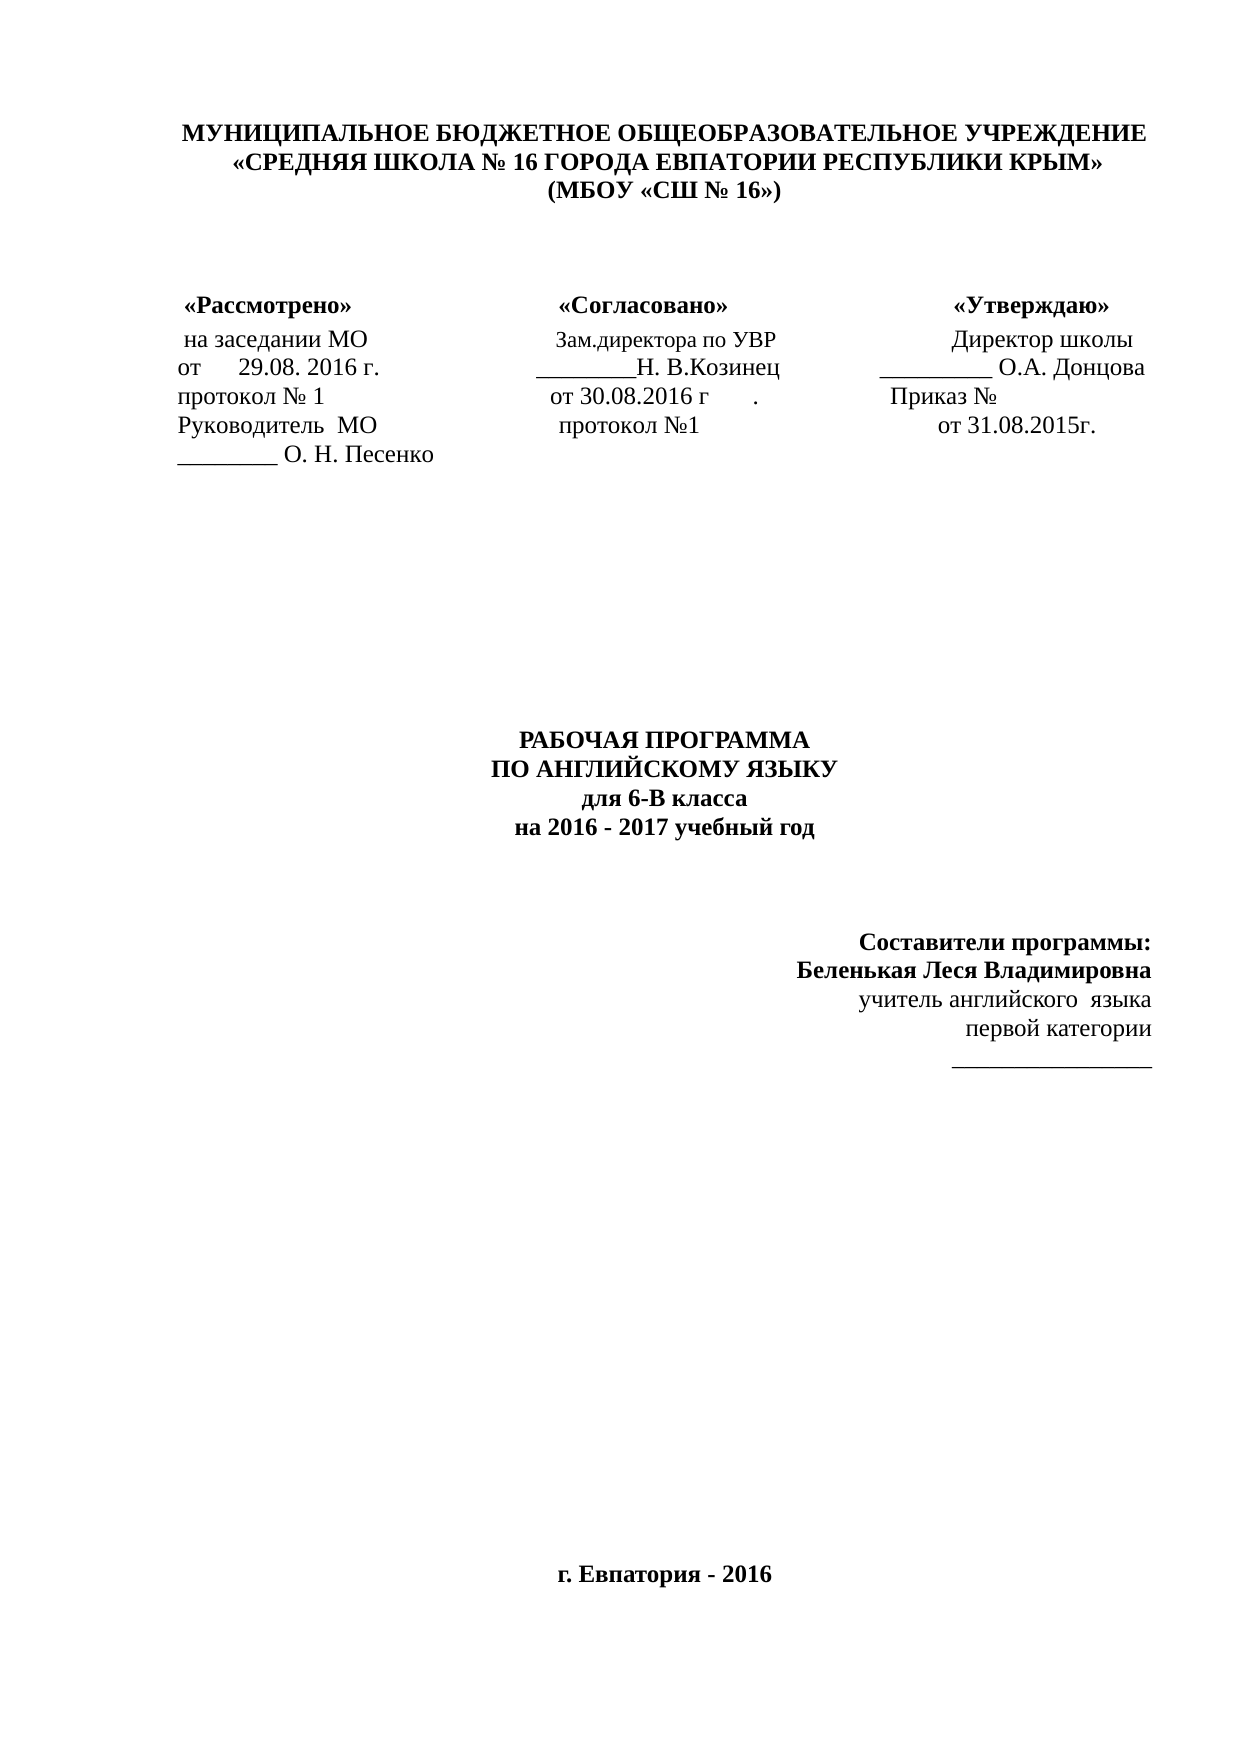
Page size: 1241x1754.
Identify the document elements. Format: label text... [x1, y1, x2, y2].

text первой категории [177, 1013, 1152, 1042]
text протокол № 1 от 30.08.2016 г . Приказ № Руководитель МО протокол №1 от 31.08.2015г. [177, 381, 1152, 439]
text Беленькая Леся Владимировна [177, 955, 1152, 984]
text для 6-В класса [177, 783, 1152, 812]
text ПО АНГЛИЙСКОМУ ЯЗЫКУ [177, 754, 1152, 783]
text «Рассмотрено» «Согласовано» «Утверждаю» [177, 291, 1152, 319]
text МУНИЦИПАЛЬНОЕ БЮДЖЕТНОЕ ОБЩЕОБРАЗОВАТЕЛЬНОЕ УЧРЕЖДЕНИЕ [177, 118, 1152, 147]
text ________ О. Н. Песенко [177, 439, 1152, 467]
text на заседании МО Зам.директора по УВР Директор школы [177, 324, 1152, 352]
text Составители программы: [177, 927, 1152, 955]
text РАБОЧАЯ ПРОГРАММА [177, 725, 1152, 754]
text г. Евпатория - 2016 [177, 1559, 1152, 1588]
text «СРЕДНЯЯ ШКОЛА № 16 ГОРОДА ЕВПАТОРИИ РЕСПУБЛИКИ КРЫМ» [177, 147, 1152, 176]
text ________________ [177, 1042, 1152, 1070]
text (МБОУ «СШ № 16») [177, 176, 1152, 204]
text учитель английского языка [177, 984, 1152, 1013]
text на 2016 - 2017 учебный год [177, 812, 1152, 840]
text от 29.08. 2016 г. ________Н. В.Козинец _________ О.А. Донцова [177, 352, 1152, 381]
